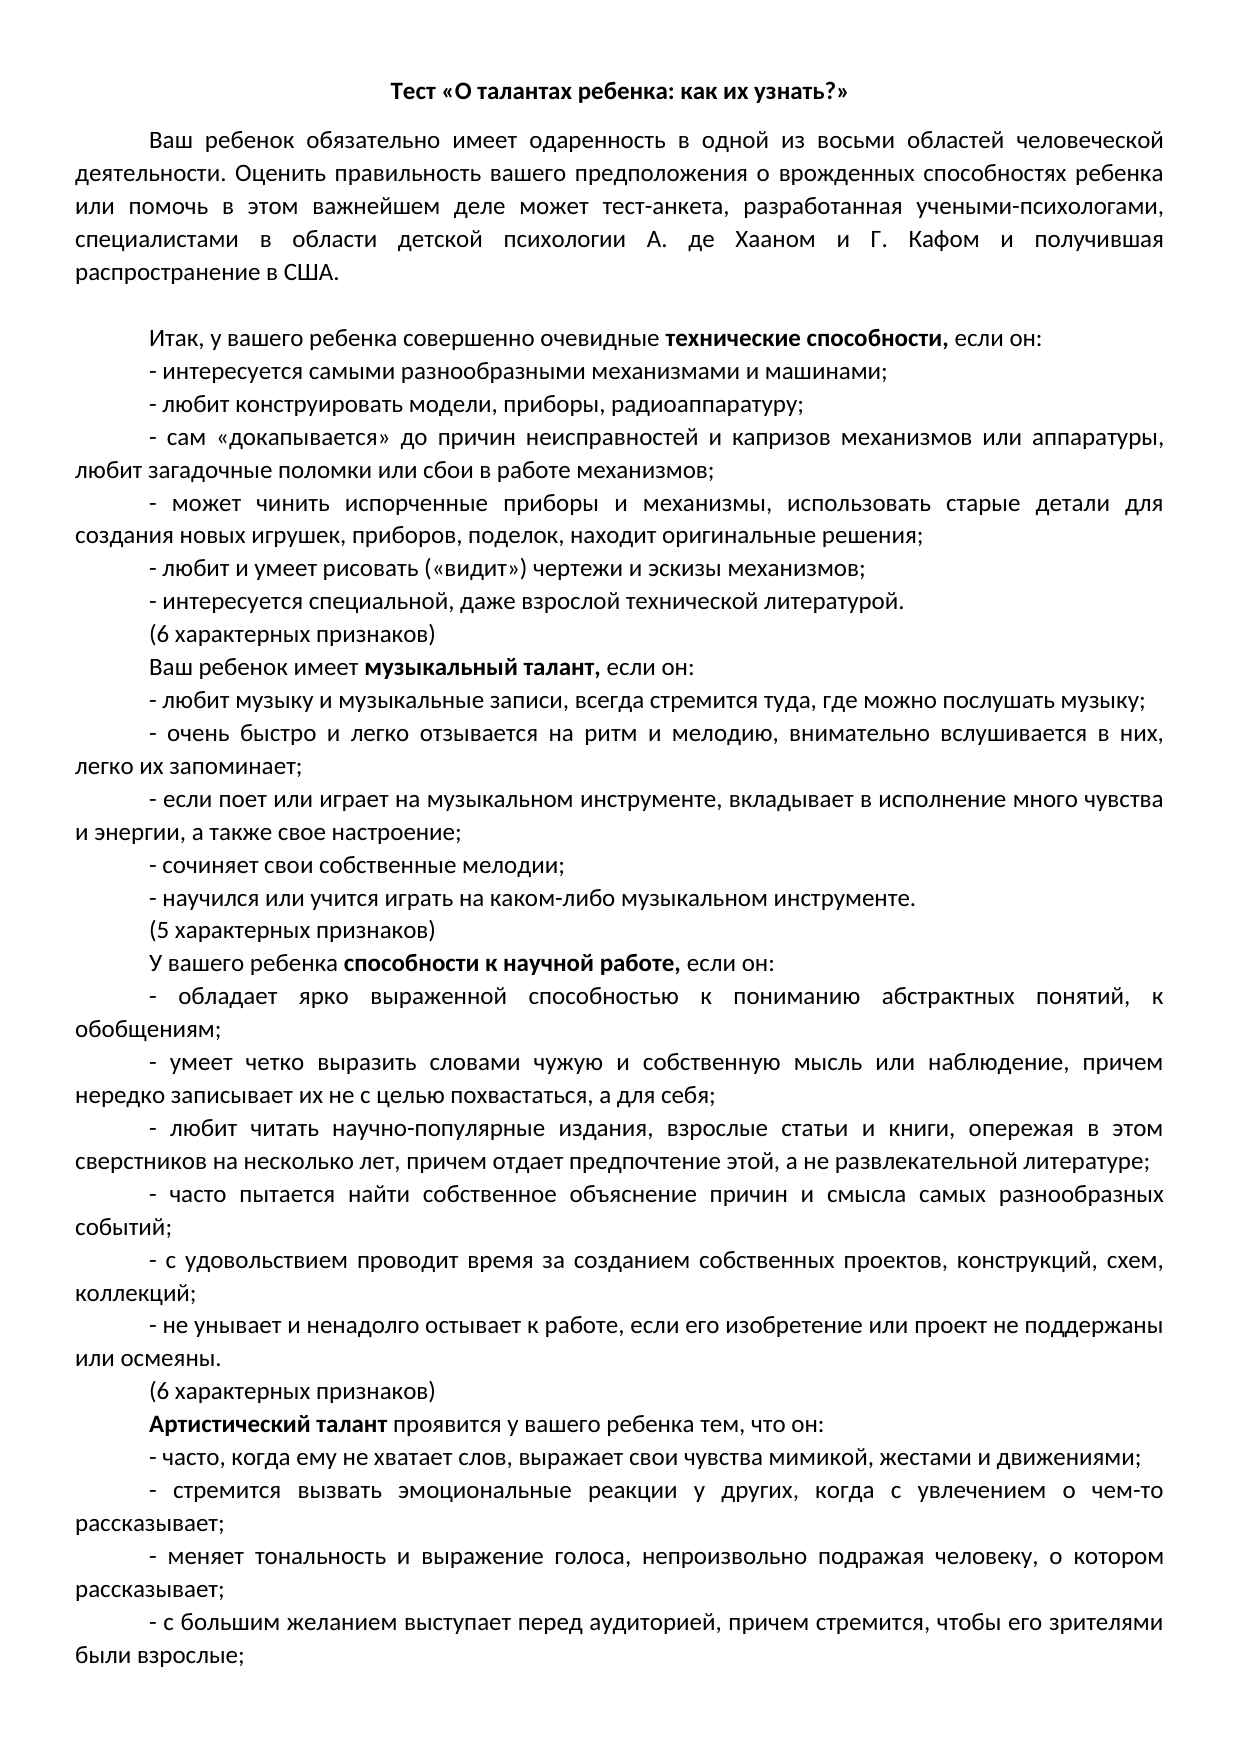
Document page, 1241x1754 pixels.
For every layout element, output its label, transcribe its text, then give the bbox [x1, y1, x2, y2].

text - любит музыку и музыкальные записи, всегда стремится туда, где можно послушать музыку; [75, 684, 1165, 715]
text Артистический талант проявится у вашего ребенка тем, что он: [75, 1408, 1165, 1439]
text Ваш ребенок имеет музыкальный талант, если он: [75, 651, 1165, 682]
text Ваш ребенок обязательно имеет одаренность в одной из восьми областей человеческой деятельности. Оценить правильность вашего предположения о врожденных способностях ребенка или помочь в этом важнейшем деле может тест-анкета, разработанная учеными-психологами, специалистами в области детской психологии А. де Хааном и Г. Кафом и получившая распространение в США. [75, 124, 1165, 287]
text - любит и умеет рисовать («видит») чертежи и эскизы механизмов; [75, 552, 1165, 583]
text - интересуется специальной, даже взрослой технической литературой. [75, 585, 1165, 616]
text - может чинить испорченные приборы и механизмы, использовать старые детали для создания новых игрушек, приборов, поделок, находит оригинальные решения; [75, 487, 1165, 550]
text Итак, у вашего ребенка совершенно очевидные технические способности, если он: [75, 322, 1165, 353]
text - интересуется самыми разнообразными механизмами и машинами; [75, 355, 1165, 386]
text У вашего ребенка способности к научной работе, если он: [75, 947, 1165, 978]
text - любит читать научно-популярные издания, взрослые статьи и книги, опережая в этом сверстников на несколько лет, причем отдает предпочтение этой, а не развлекательной литературе; [75, 1112, 1165, 1176]
text - умеет четко выразить словами чужую и собственную мысль или наблюдение, причем нередко записывает их не с целью похвастаться, а для себя; [75, 1046, 1165, 1110]
text - научился или учится играть на каком-либо музыкальном инструменте. [75, 882, 1165, 912]
text (6 характерных признаков) [75, 1375, 1165, 1406]
text - часто, когда ему не хватает слов, выражает свои чувства мимикой, жестами и движениями; [75, 1441, 1165, 1472]
text - стремится вызвать эмоциональные реакции у других, когда с увлечением о чем-то рассказывает; [75, 1474, 1165, 1538]
text - с удовольствием проводит время за созданием собственных проектов, конструкций, схем, коллекций; [75, 1244, 1165, 1307]
text (6 характерных признаков) [75, 618, 1165, 649]
text - сочиняет свои собственные мелодии; [75, 849, 1165, 879]
text - если поет или играет на музыкальном инструменте, вкладывает в исполнение много чувства и энергии, а также свое настроение; [75, 783, 1165, 846]
text - с большим желанием выступает перед аудиторией, причем стремится, чтобы его зрителями были взрослые; [75, 1606, 1165, 1669]
text - сам «докапывается» до причин неисправностей и капризов механизмов или аппаратуры, любит загадочные поломки или сбои в работе механизмов; [75, 421, 1165, 484]
text - любит конструировать модели, приборы, радиоаппаратуру; [75, 388, 1165, 418]
text (5 характерных признаков) [75, 914, 1165, 945]
text - обладает ярко выраженной способностью к пониманию абстрактных понятий, к обобщениям; [75, 980, 1165, 1044]
text - часто пытается найти собственное объяснение причин и смысла самых разнообразных событий; [75, 1178, 1165, 1241]
text - не унывает и ненадолго остывает к работе, если его изобретение или проект не поддержаны или осмеяны. [75, 1309, 1165, 1373]
text - очень быстро и легко отзывается на ритм и мелодию, внимательно вслушивается в них, легко их запоминает; [75, 717, 1165, 781]
text - меняет тональность и выражение голоса, непроизвольно подражая человеку, о котором рассказывает; [75, 1540, 1165, 1603]
text Тест «О талантах ребенка: как их узнать?» [75, 75, 1165, 106]
